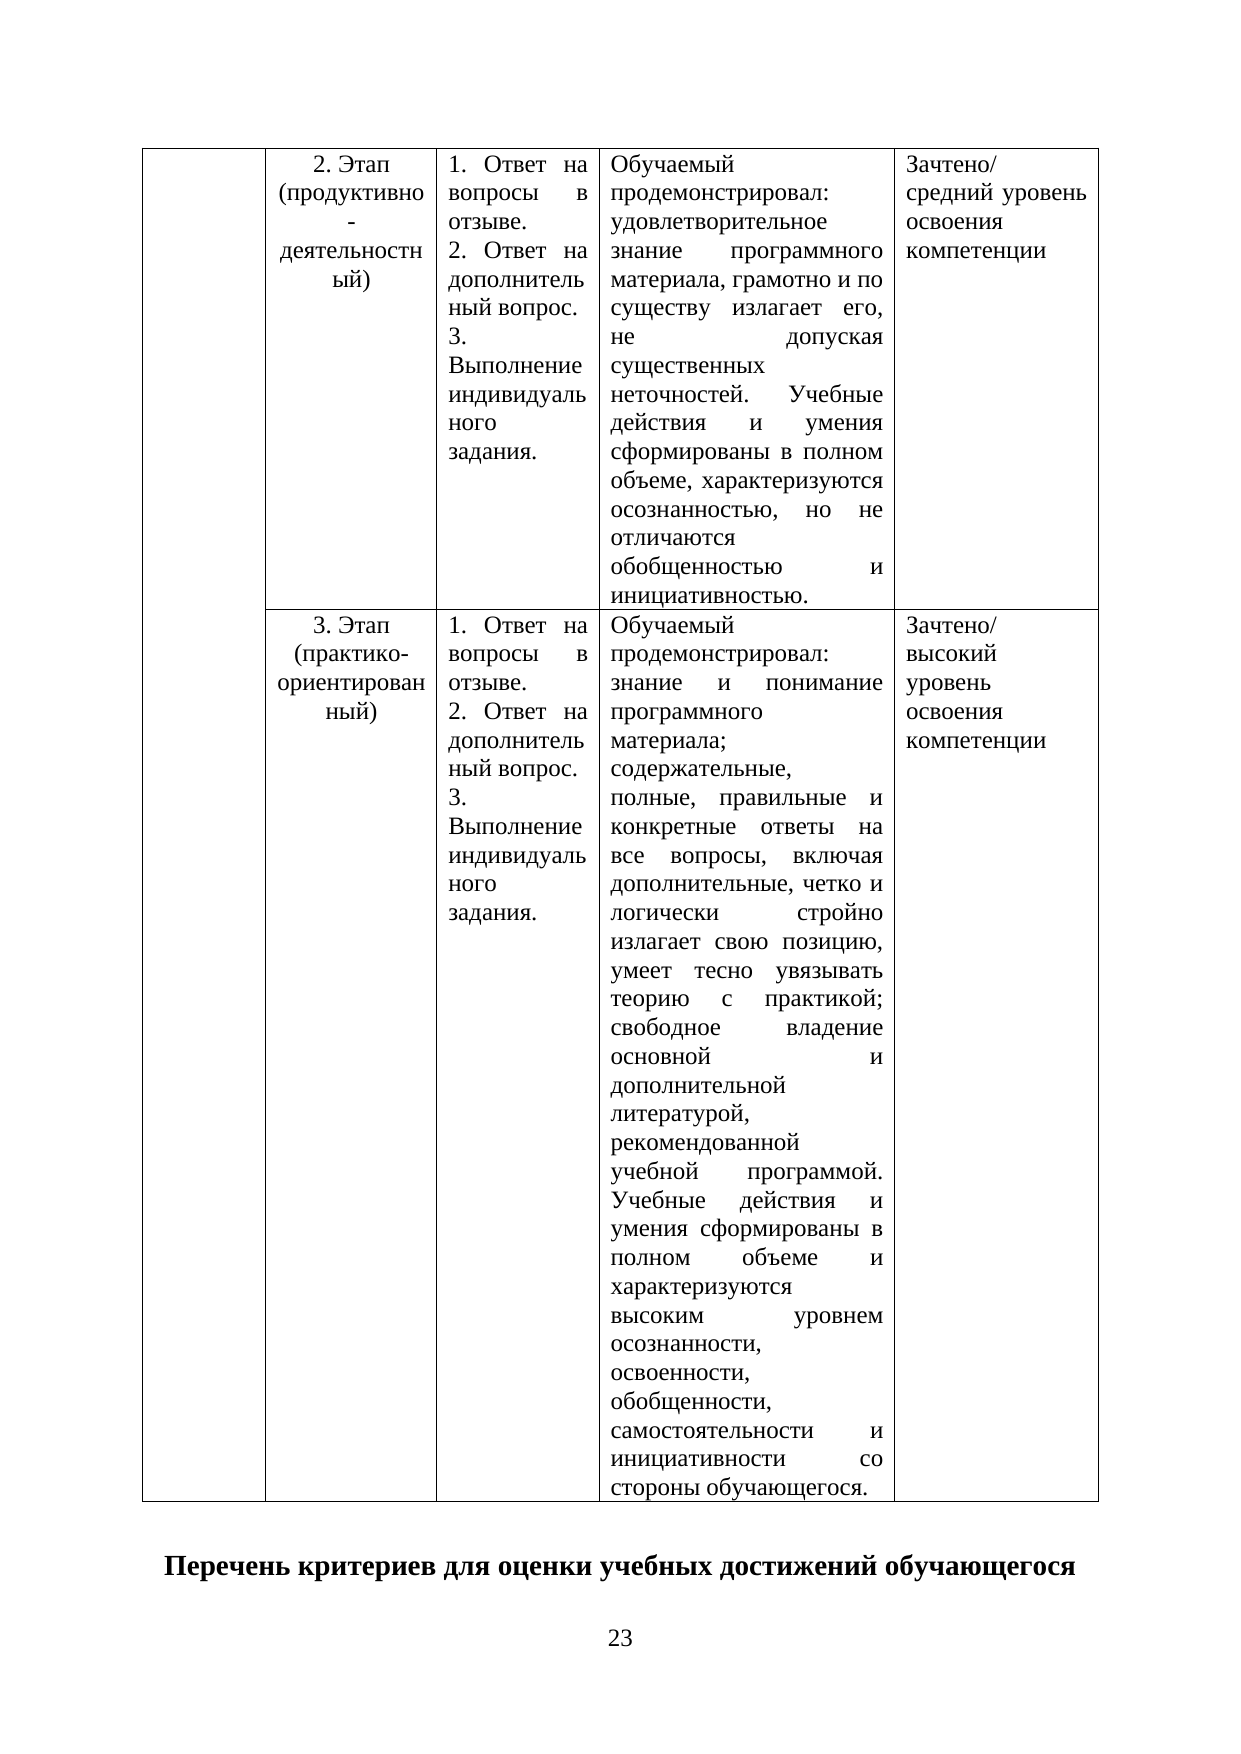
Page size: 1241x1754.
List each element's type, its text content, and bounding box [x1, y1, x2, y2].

table_cell Обучаемый продемонстрировал: знание и понимание программного материала; содержательные, полные, правильные и конкретные ответы на все вопросы, включая дополнительные, четко и логически стройно излагает свою позицию, умеет тесно увязывать теорию с практикой; свободное владение основной и дополнительной литературой, рекомендованной учебной программой. Учебные действия и умения сформированы в полном объеме и характеризуются высоким уровнем осознанности, освоенности, обобщенности, самостоятельности и инициативности со стороны обучающегося. [600, 610, 894, 1501]
table_cell 1. Ответ на вопросы в отзыве. 2. Ответ на дополнительный вопрос. 3. Выполнение индивидуального задания. [437, 610, 599, 1501]
text Перечень критериев для оценки учебных достижений обучающегося [148, 1548, 1092, 1582]
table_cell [143, 149, 265, 1501]
table_cell Зачтено/высокий уровень освоения компетенции [895, 610, 1098, 1501]
table_cell Зачтено/ средний уровень освоения компетенции [895, 149, 1098, 609]
table_cell Обучаемый продемонстрировал: удовлетворительное знание программного материала, грамотно и по существу излагает его, не допуская существенных неточностей. Учебные действия и умения сформированы в полном объеме, характеризуются осознанностью, но не отличаются обобщенностью и инициативностью. [600, 149, 894, 609]
table_cell 2. Этап (продуктивно-деятельностный) [266, 149, 436, 609]
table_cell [437, 149, 599, 609]
table_cell 3. Этап (практико-ориентированный) [266, 610, 436, 1501]
